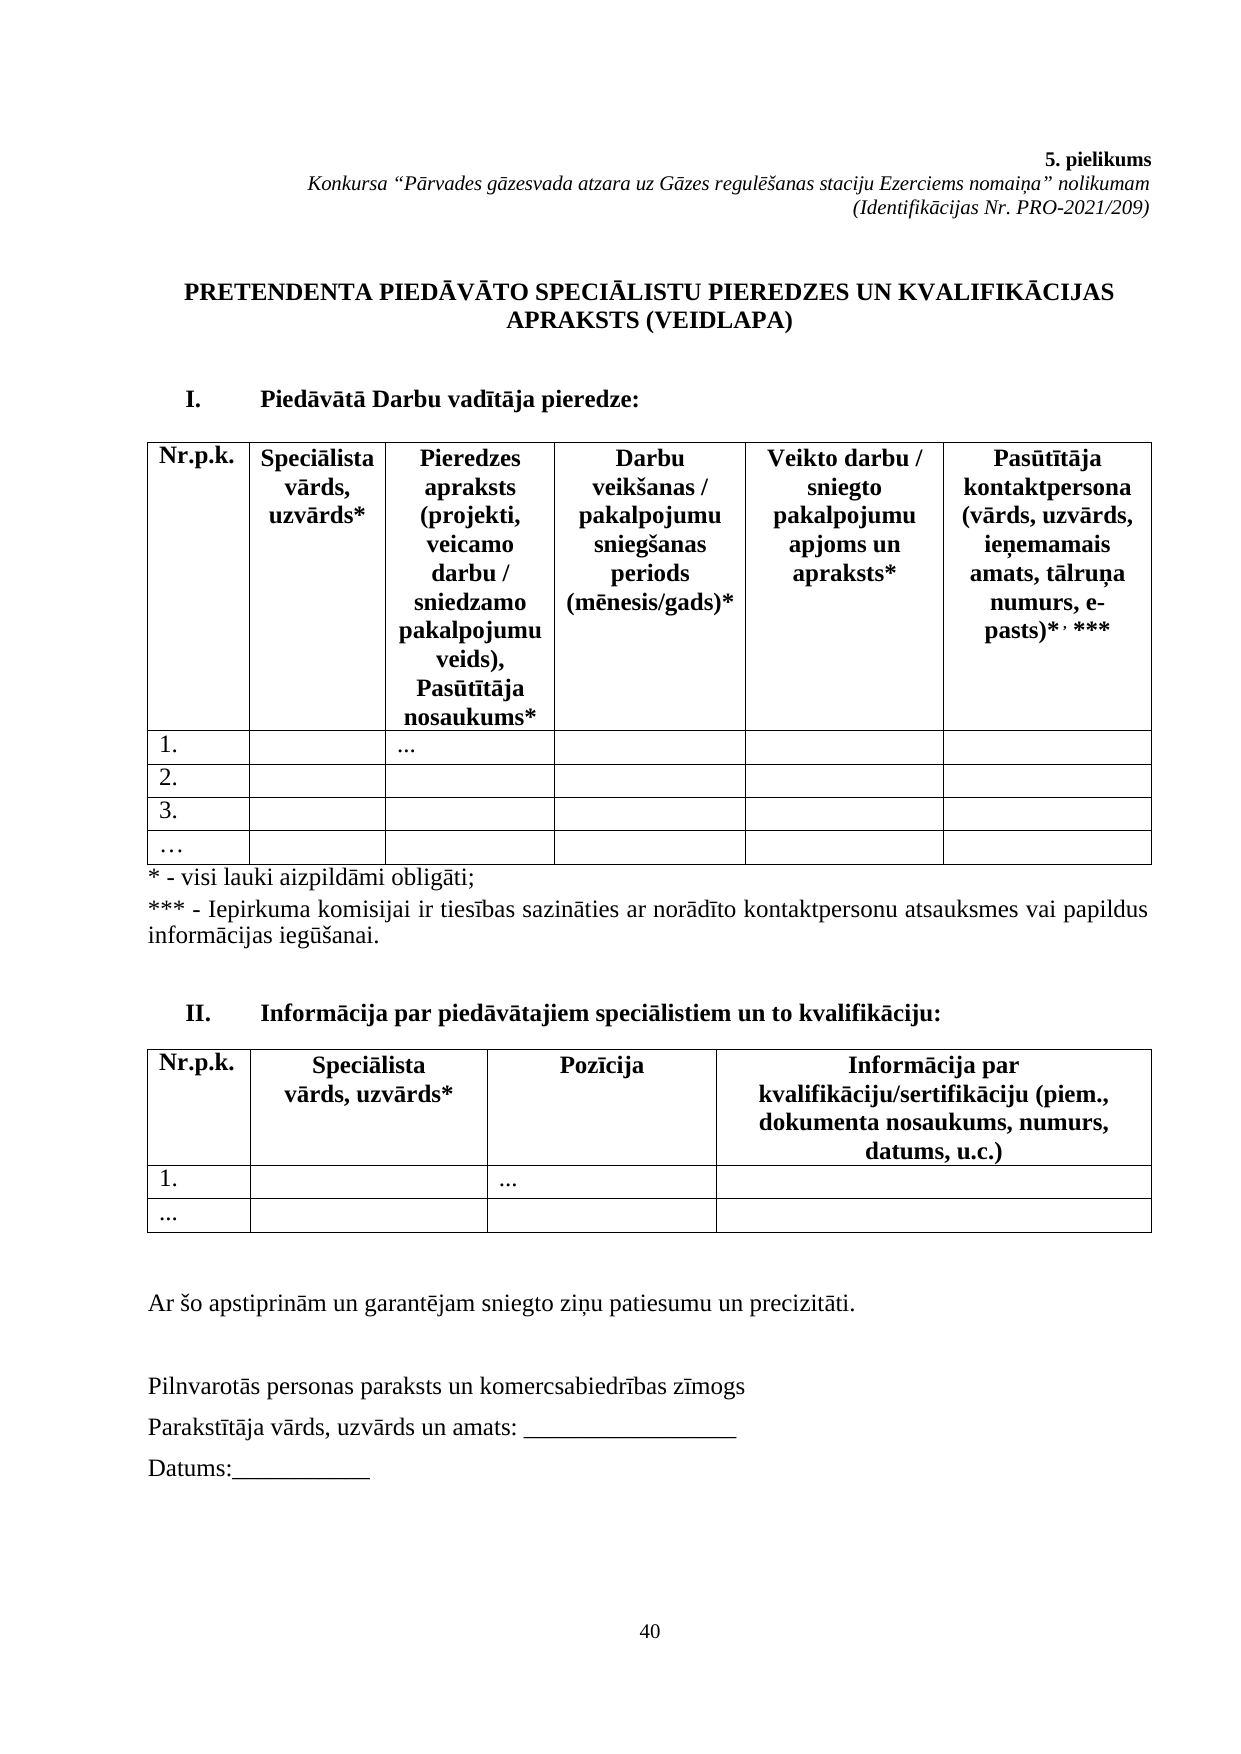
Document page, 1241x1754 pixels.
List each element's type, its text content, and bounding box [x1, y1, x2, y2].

table_cell [944, 731, 1151, 764]
table_cell [746, 731, 943, 764]
table_cell [386, 765, 554, 797]
table_header Speciālista vārds, uzvārds* [250, 443, 385, 730]
table_cell [717, 1199, 1151, 1232]
table_cell [555, 798, 745, 830]
text Ar šo apstiprinām un garantējam sniegto ziņu patiesumu un precizitāti. [148, 1288, 1152, 1317]
table_cell [944, 798, 1151, 830]
list Informācija par piedāvātajiem speciālistiem un to kvalifikāciju: [185, 998, 1152, 1027]
subtitle (Identifikācijas Nr. PRO-2021/209) [148, 195, 1152, 219]
table_cell ... [488, 1166, 716, 1198]
table_header Pieredzes apraksts (projekti, veicamo darbu / sniedzamo pakalpojumu veids), Pasūtītāja nosaukums* [386, 443, 554, 730]
table_cell [944, 831, 1151, 864]
table_cell [251, 1199, 487, 1232]
table_header Pozīcija [488, 1050, 716, 1165]
table_header Informācija par kvalifikāciju/sertifikāciju (piem., dokumenta nosaukums, numurs, datums, u.c.) [717, 1050, 1151, 1165]
table_cell [386, 798, 554, 830]
table_cell [746, 798, 943, 830]
table_header Nr.p.k. [148, 443, 249, 730]
table_cell … [148, 831, 249, 864]
table_cell [555, 765, 745, 797]
table_cell 1. [148, 731, 249, 764]
table_cell [251, 1166, 487, 1198]
table_cell [250, 731, 385, 764]
table_cell 3. [148, 798, 249, 830]
table_cell [746, 831, 943, 864]
table_cell [555, 831, 745, 864]
table_header Nr.p.k. [148, 1050, 250, 1165]
table_cell [386, 831, 554, 864]
table_cell [555, 731, 745, 764]
table_cell ... [148, 1199, 250, 1232]
table_header Darbu veikšanas / pakalpojumu sniegšanas periods (mēnesis/gads)* [555, 443, 745, 730]
table_cell [250, 798, 385, 830]
table_cell [250, 831, 385, 864]
text PRETENDENTA PIEDĀVĀTO SPECIĀLISTU PIEREDZES UN KVALIFIKĀCIJAS APRAKSTS (VEIDLAPA) [148, 277, 1152, 334]
table_cell [944, 765, 1151, 797]
text * - visi lauki aizpildāmi obligāti; [148, 865, 1149, 891]
text Datums:___________ [148, 1453, 1122, 1482]
table_cell ... [386, 731, 554, 764]
table_cell [717, 1166, 1151, 1198]
table_cell 2. [148, 765, 249, 797]
table_cell [488, 1199, 716, 1232]
table_cell [746, 765, 943, 797]
text *** - Iepirkuma komisijai ir tiesības sazināties ar norādīto kontaktpersonu atsauksmes vai papildus informācijas iegūšanai. [148, 897, 1149, 949]
table_header Veikto darbu / sniegto pakalpojumu apjoms un apraksts* [746, 443, 943, 730]
table_header Pasūtītāja kontaktpersona (vārds, uzvārds, ieņemamais amats, tālruņa numurs, e-pasts)* , *** [944, 443, 1151, 730]
table_cell [250, 765, 385, 797]
text 5. pielikums [223, 147, 1152, 171]
text Parakstītāja vārds, uzvārds un amats: _________________ [148, 1412, 1152, 1441]
text Pilnvarotās personas paraksts un komercsabiedrības zīmogs [148, 1371, 1152, 1399]
text Konkursa “Pārvades gāzesvada atzara uz Gāzes regulēšanas staciju Ezerciems nomaiņa” nolikumam [148, 171, 1152, 195]
list Piedāvātā Darbu vadītāja pieredze: [185, 384, 1152, 413]
table_header Speciālista vārds, uzvārds* [251, 1050, 487, 1165]
table_cell 1. [148, 1166, 250, 1198]
